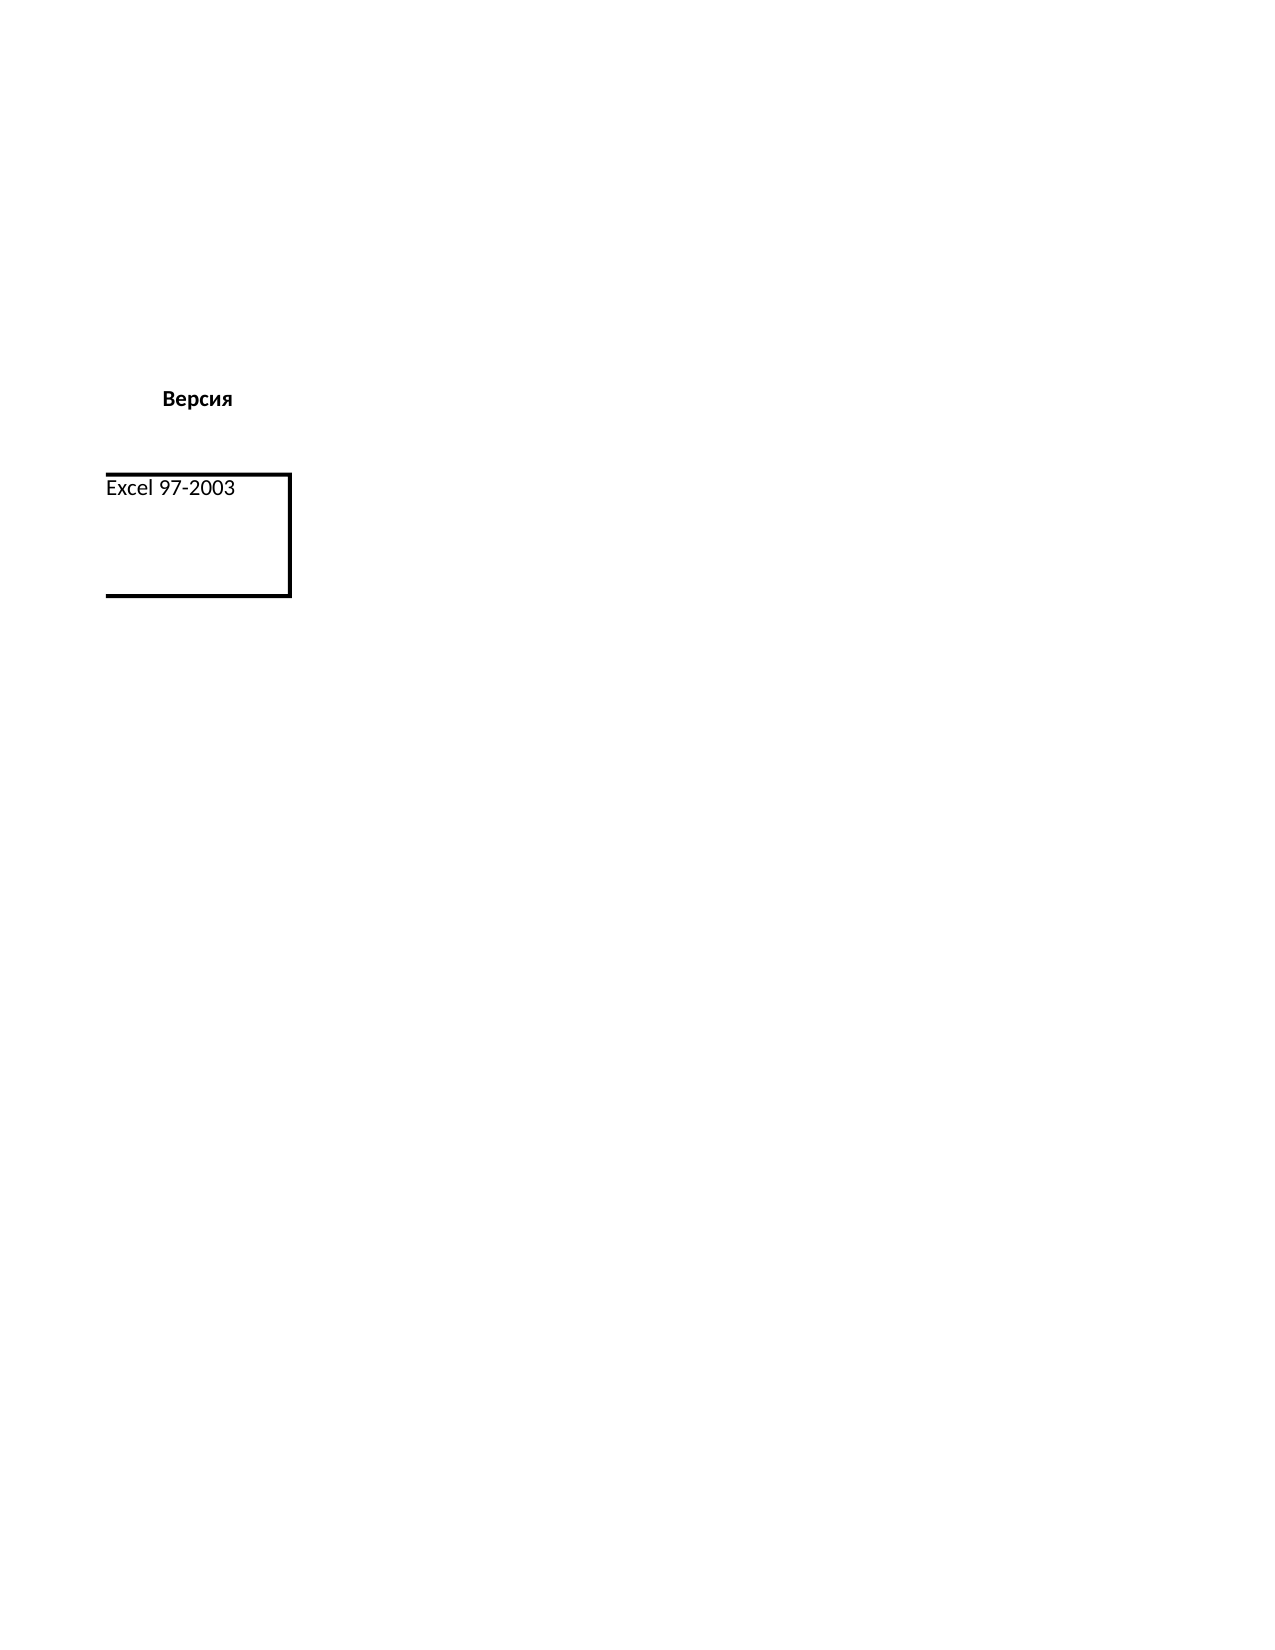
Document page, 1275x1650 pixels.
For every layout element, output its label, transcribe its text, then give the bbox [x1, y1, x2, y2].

subtitle Версия [162, 384, 1110, 412]
